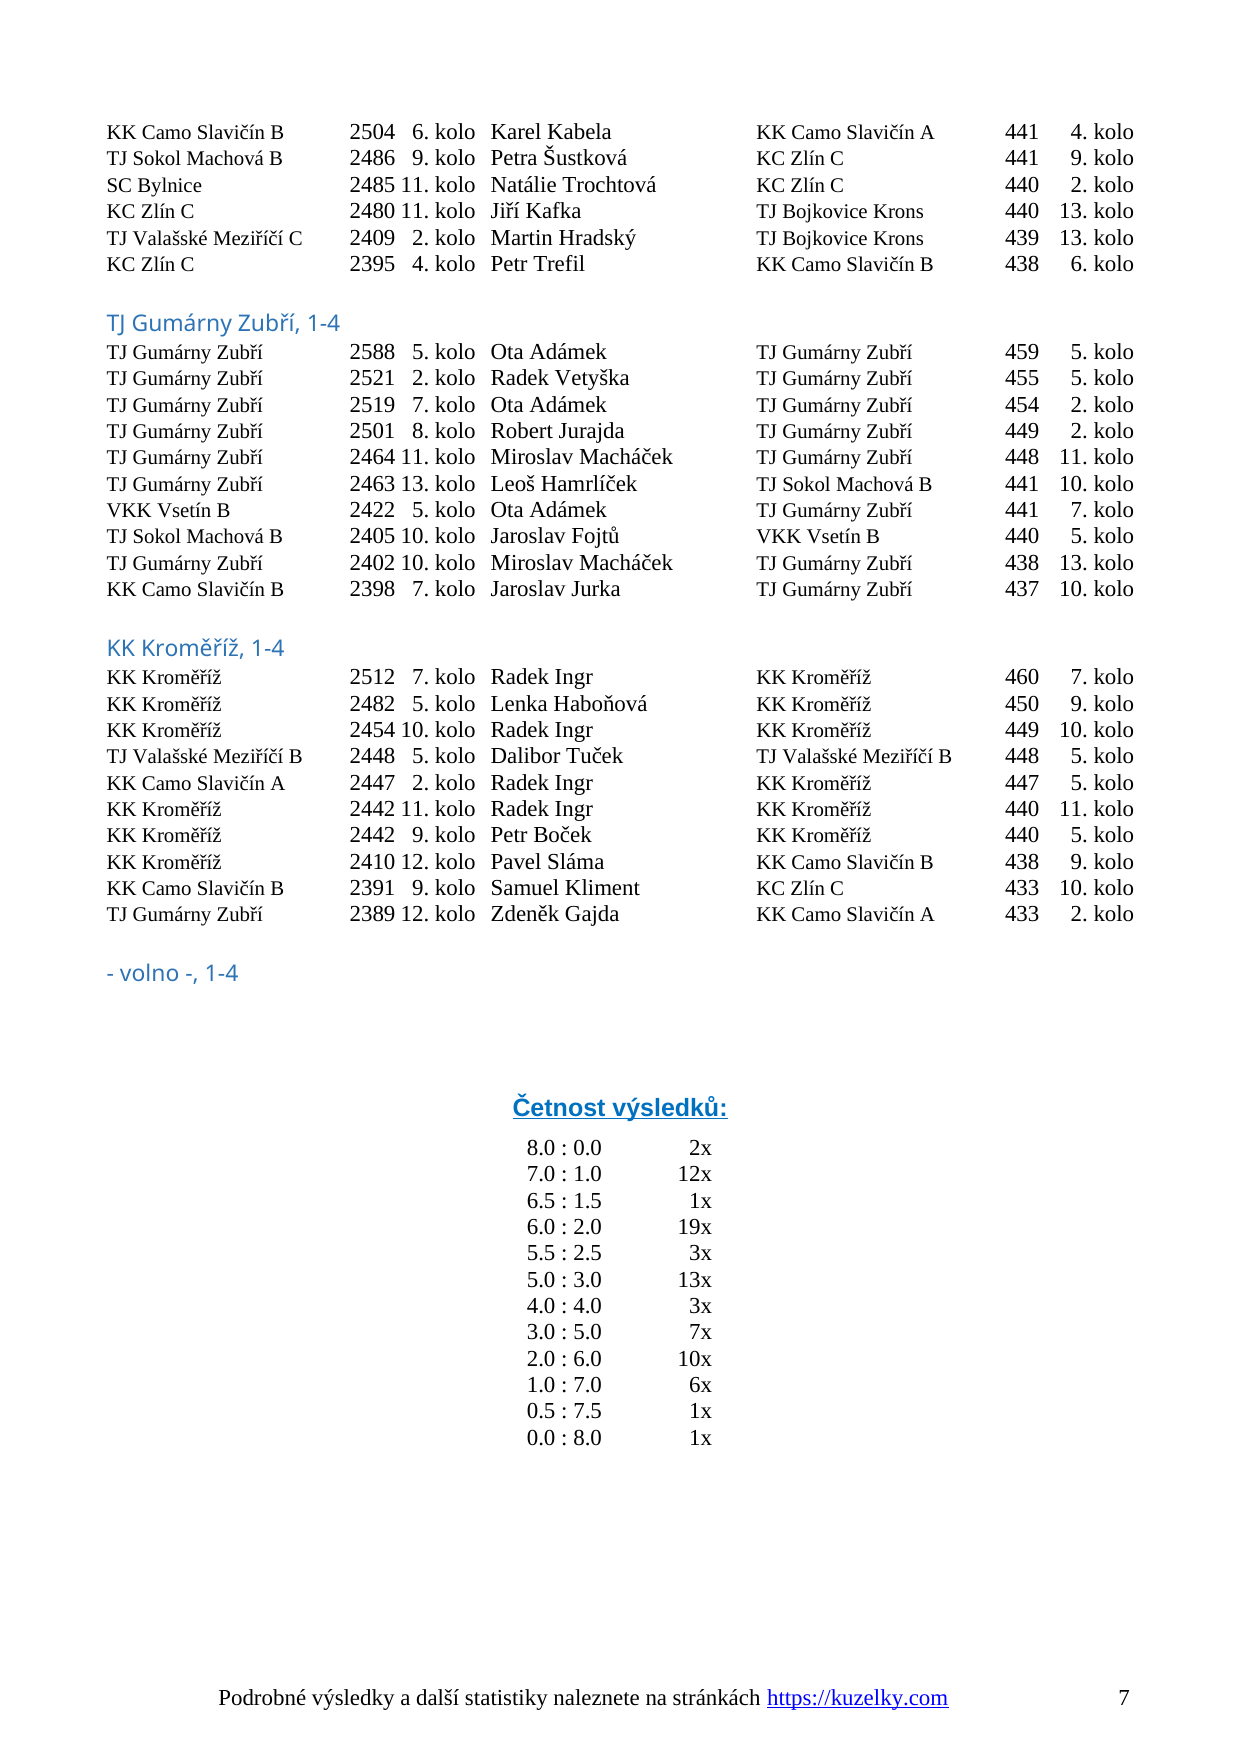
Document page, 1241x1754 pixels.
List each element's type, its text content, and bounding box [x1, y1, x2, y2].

text KK Kroměříž 2442 9. kolo Petr Boček KK Kroměříž 440 5. kolo [106, 821, 1134, 848]
text KK Kroměříž 2454 10. kolo Radek Ingr KK Kroměříž 449 10. kolo [106, 716, 1134, 742]
text TJ Gumárny Zubří 2464 11. kolo Miroslav Macháček TJ Gumárny Zubří 448 11. kolo [106, 443, 1134, 470]
text KC Zlín C 2395 4. kolo Petr Trefil KK Camo Slavičín B 438 6. kolo [106, 250, 1134, 276]
text TJ Gumárny Zubří 2519 7. kolo Ota Adámek TJ Gumárny Zubří 454 2. kolo [106, 391, 1134, 417]
subtitle TJ Gumárny Zubří, 1-4 [106, 307, 1134, 338]
text TJ Valašské Meziříčí C 2409 2. kolo Martin Hradský TJ Bojkovice Krons 439 13. kolo [106, 223, 1134, 250]
text KK Kroměříž 2442 11. kolo Radek Ingr KK Kroměříž 440 11. kolo [106, 795, 1134, 821]
text 3.0 : 5.0 7x [106, 1318, 1134, 1345]
text TJ Sokol Machová B 2405 10. kolo Jaroslav Fojtů VKK Vsetín B 440 5. kolo [106, 522, 1134, 549]
text TJ Sokol Machová B 2486 9. kolo Petra Šustková KC Zlín C 441 9. kolo [106, 144, 1134, 171]
subtitle - volno -, 1-4 [106, 957, 1134, 989]
text KC Zlín C 2480 11. kolo Jiří Kafka TJ Bojkovice Krons 440 13. kolo [106, 197, 1134, 223]
text 0.5 : 7.5 1x [106, 1397, 1134, 1424]
text 6.5 : 1.5 1x [106, 1187, 1134, 1213]
text TJ Gumárny Zubří 2402 10. kolo Miroslav Macháček TJ Gumárny Zubří 438 13. kolo [106, 549, 1134, 575]
text VKK Vsetín B 2422 5. kolo Ota Adámek TJ Gumárny Zubří 441 7. kolo [106, 496, 1134, 522]
text 4.0 : 4.0 3x [106, 1292, 1134, 1318]
text 7.0 : 1.0 12x [106, 1160, 1134, 1187]
text 2.0 : 6.0 10x [106, 1345, 1134, 1371]
text 5.0 : 3.0 13x [106, 1266, 1134, 1292]
text 8.0 : 0.0 2x [106, 1134, 1134, 1160]
text 6.0 : 2.0 19x [106, 1213, 1134, 1239]
text KK Kroměříž 2482 5. kolo Lenka Haboňová KK Kroměříž 450 9. kolo [106, 690, 1134, 716]
text TJ Gumárny Zubří 2521 2. kolo Radek Vetyška TJ Gumárny Zubří 455 5. kolo [106, 364, 1134, 391]
text TJ Valašské Meziříčí B 2448 5. kolo Dalibor Tuček TJ Valašské Meziříčí B 448 5. kolo [106, 742, 1134, 769]
text TJ Gumárny Zubří 2501 8. kolo Robert Jurajda TJ Gumárny Zubří 449 2. kolo [106, 417, 1134, 443]
text KK Camo Slavičín B 2504 6. kolo Karel Kabela KK Camo Slavičín A 441 4. kolo [106, 118, 1134, 144]
text KK Kroměříž 2512 7. kolo Radek Ingr KK Kroměříž 460 7. kolo [106, 663, 1134, 690]
text Četnost výsledků: [94, 1093, 1145, 1121]
text TJ Gumárny Zubří 2463 13. kolo Leoš Hamrlíček TJ Sokol Machová B 441 10. kolo [106, 470, 1134, 496]
text 5.5 : 2.5 3x [106, 1239, 1134, 1266]
text 1.0 : 7.0 6x [106, 1371, 1134, 1397]
text KK Camo Slavičín B 2398 7. kolo Jaroslav Jurka TJ Gumárny Zubří 437 10. kolo [106, 575, 1134, 602]
text TJ Gumárny Zubří 2389 12. kolo Zdeněk Gajda KK Camo Slavičín A 433 2. kolo [106, 901, 1134, 927]
text KK Kroměříž 2410 12. kolo Pavel Sláma KK Camo Slavičín B 438 9. kolo [106, 848, 1134, 874]
text TJ Gumárny Zubří 2588 5. kolo Ota Adámek TJ Gumárny Zubří 459 5. kolo [106, 338, 1134, 364]
text SC Bylnice 2485 11. kolo Natálie Trochtová KC Zlín C 440 2. kolo [106, 171, 1134, 197]
subtitle KK Kroměříž, 1-4 [106, 632, 1134, 663]
text KK Camo Slavičín B 2391 9. kolo Samuel Kliment KC Zlín C 433 10. kolo [106, 874, 1134, 901]
text KK Camo Slavičín A 2447 2. kolo Radek Ingr KK Kroměříž 447 5. kolo [106, 769, 1134, 795]
text 0.0 : 8.0 1x [106, 1424, 1134, 1450]
